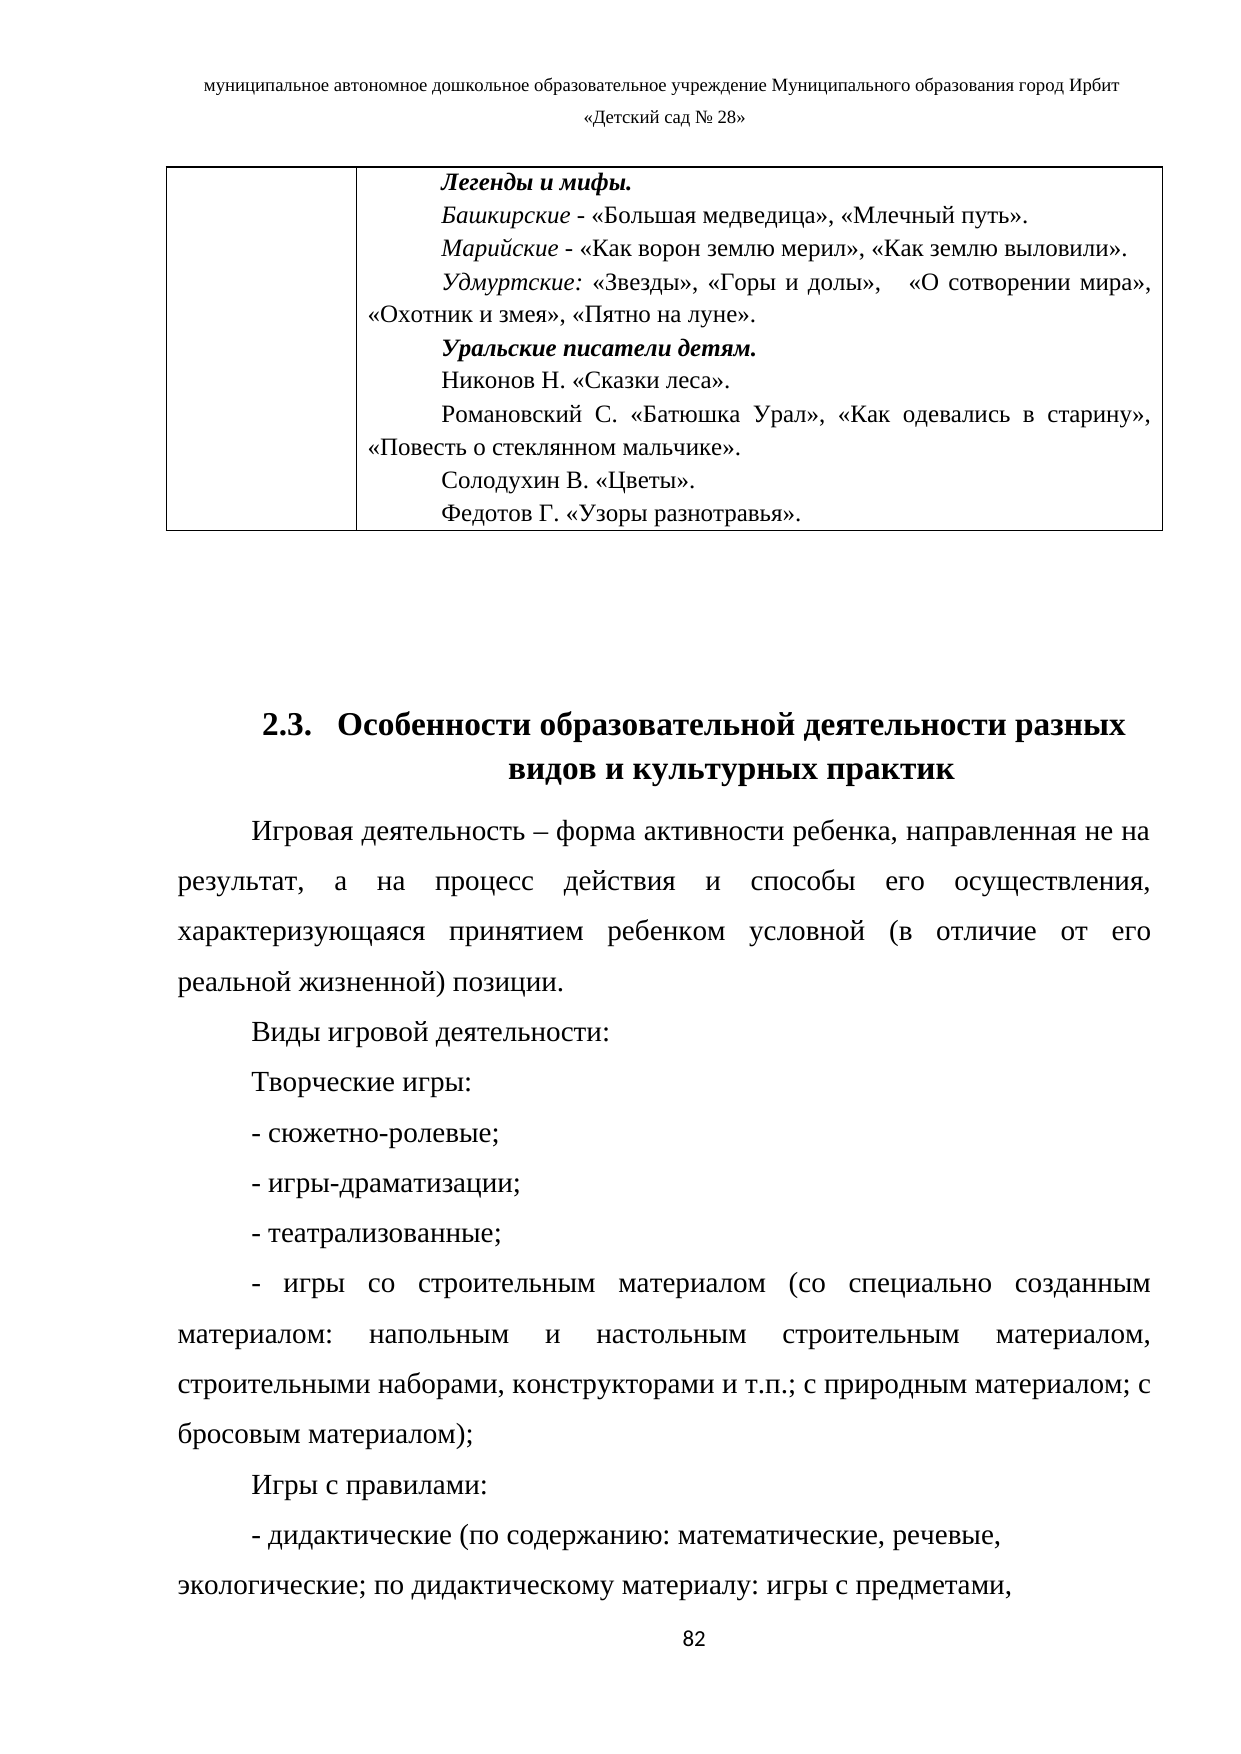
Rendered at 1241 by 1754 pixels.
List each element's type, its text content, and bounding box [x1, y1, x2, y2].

text - сюжетно-ролевые; [177, 1115, 1152, 1148]
text Творческие игры: [177, 1064, 1152, 1098]
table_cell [357, 168, 1162, 530]
text Игровая деятельность – форма активности ребенка, направленная не на результат, а на процесс действия и способы его осуществления, характеризующаяся принятием ребенком условной (в отличие от его реальной жизненной) позиции. [177, 813, 1152, 997]
text - игры-драматизации; [177, 1165, 1152, 1198]
list Особенности образовательной деятельности разных видов и культурных практик [236, 704, 1152, 786]
text - театрализованные; [177, 1215, 1152, 1249]
text - игры со строительным материалом (со специально созданным материалом: напольным и настольным строительным материалом, строительными наборами, конструкторами и т.п.; с природным материалом; с бросовым материалом); [177, 1266, 1152, 1450]
text Игры с правилами: [177, 1467, 1152, 1500]
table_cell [167, 168, 356, 530]
text Виды игровой деятельности: [177, 1014, 1152, 1048]
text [177, 1517, 1152, 1601]
